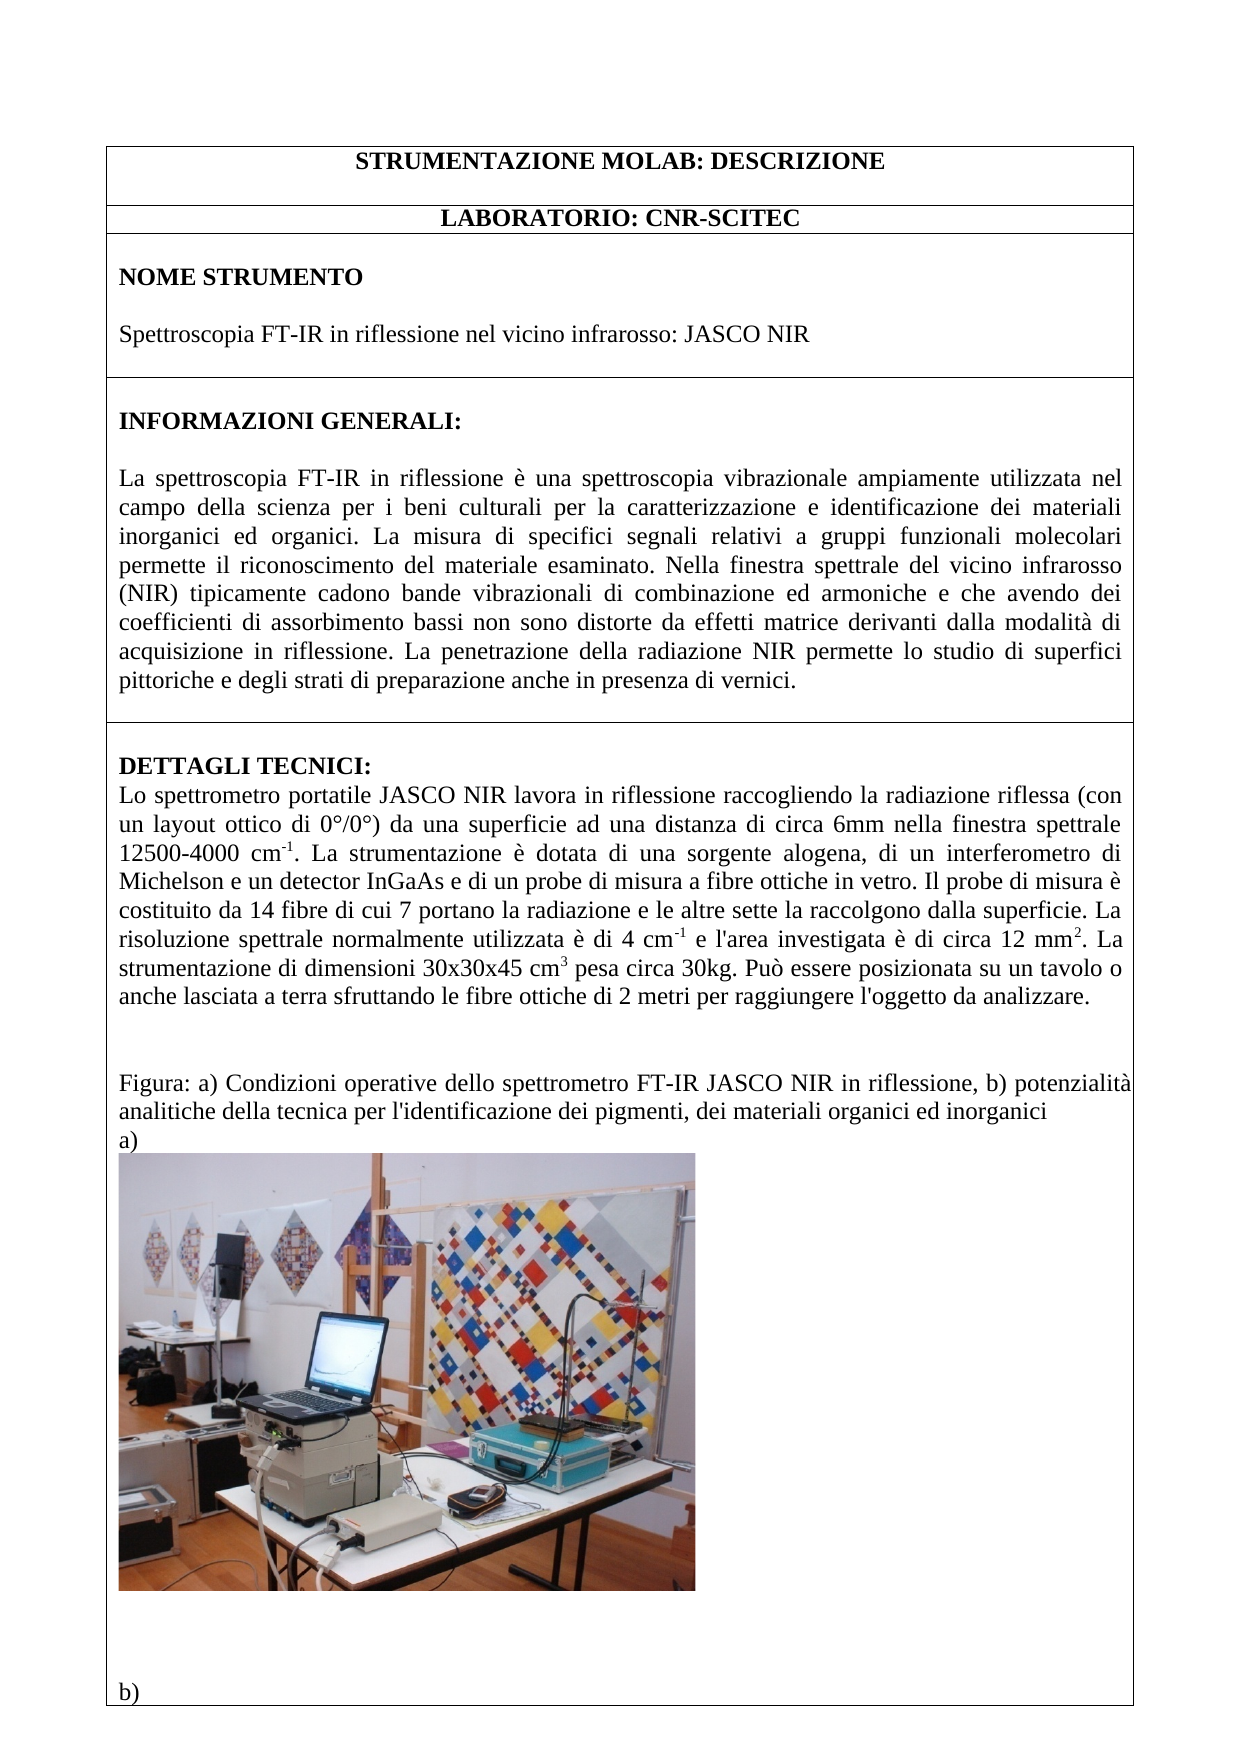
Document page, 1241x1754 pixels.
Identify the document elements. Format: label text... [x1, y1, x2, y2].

picture [118, 1153, 696, 1591]
table_cell NOME STRUMENTO Spettroscopia FT-IR in riflessione nel vicino infrarosso: JASCO NIR [107, 234, 1133, 377]
table_header STRUMENTAZIONE MOLAB: DESCRIZIONE [107, 147, 1133, 204]
table_cell INFORMAZIONI GENERALI: La spettroscopia FT-IR in riflessione è una spettroscopia vibrazionale ampiamente utilizzata nel campo della scienza per i beni culturali per la caratterizzazione e identificazione dei materiali inorganici ed organici. La misura di specifici segnali relativi a gruppi funzionali molecolari permette il riconoscimento del materiale esaminato. Nella finestra spettrale del vicino infrarosso (NIR) tipicamente cadono bande vibrazionali di combinazione ed armoniche e che avendo dei coefficienti di assorbimento bassi non sono distorte da effetti matrice derivanti dalla modalità di acquisizione in riflessione. La penetrazione della radiazione NIR permette lo studio di superfici pittoriche e degli strati di preparazione anche in presenza di vernici. [107, 378, 1133, 722]
table_cell LABORATORIO: CNR-SCITEC [107, 206, 1133, 233]
